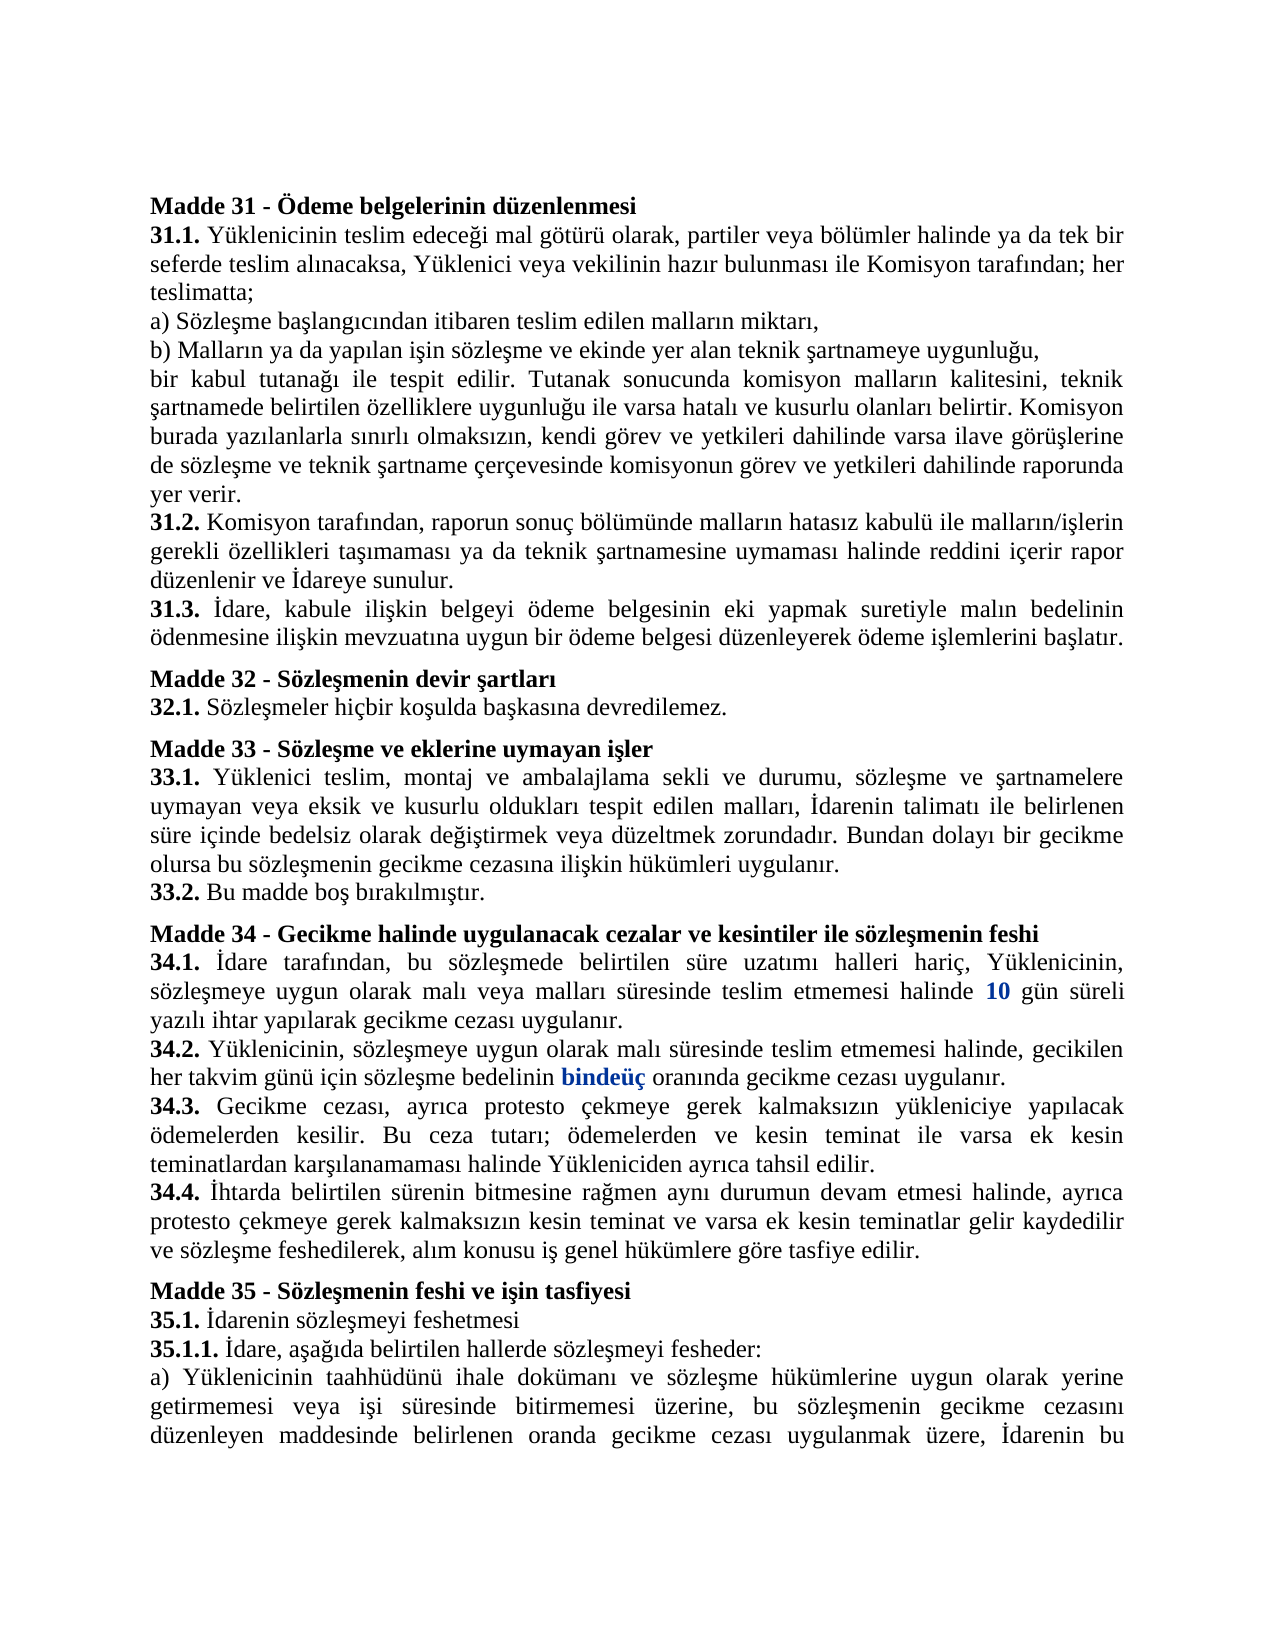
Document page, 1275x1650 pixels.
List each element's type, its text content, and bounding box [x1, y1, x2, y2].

text 34.4. İhtarda belirtilen sürenin bitmesine rağmen aynı durumun devam etmesi halinde, ayrıca protesto çekmeye gerek kalmaksızın kesin teminat ve varsa ek kesin teminatlar gelir kaydedilir ve sözleşme feshedilerek, alım konusu iş genel hükümlere göre tasfiye edilir. [150, 1177, 1125, 1264]
text a) Sözleşme başlangıcından itibaren teslim edilen malların miktarı, [150, 306, 1125, 335]
text 33.2. Bu madde boş bırakılmıştır. [150, 877, 1125, 906]
text 32.1. Sözleşmeler hiçbir koşulda başkasına devredilemez. [150, 692, 1125, 721]
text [150, 1362, 1125, 1449]
text 35.1.1. İdare, aşağıda belirtilen hallerde sözleşmeyi fesheder: [150, 1334, 1125, 1362]
text Madde 35 - Sözleşmenin feshi ve işin tasfiyesi [150, 1276, 1125, 1305]
text Madde 32 - Sözleşmenin devir şartları [150, 664, 1125, 692]
text 31.2. Komisyon tarafından, raporun sonuç bölümünde malların hatasız kabulü ile malların/işlerin gerekli özellikleri taşımaması ya da teknik şartnamesine uymaması halinde reddini içerir rapor düzenlenir ve İdareye sunulur. [150, 507, 1125, 594]
text Madde 34 - Gecikme halinde uygulanacak cezalar ve kesintiler ile sözleşmenin feshi [150, 919, 1125, 947]
text bir kabul tutanağı ile tespit edilir. Tutanak sonucunda komisyon malların kalitesini, teknik şartnamede belirtilen özelliklere uygunluğu ile varsa hatalı ve kusurlu olanları belirtir. Komisyon burada yazılanlarla sınırlı olmaksızın, kendi görev ve yetkileri dahilinde varsa ilave görüşlerine de sözleşme ve teknik şartname çerçevesinde komisyonun görev ve yetkileri dahilinde raporunda yer verir. [150, 364, 1125, 507]
text Madde 31 - Ödeme belgelerinin düzenlenmesi [150, 191, 1125, 220]
text 31.1. Yüklenicinin teslim edeceği mal götürü olarak, partiler veya bölümler halinde ya da tek bir seferde teslim alınacaksa, Yüklenici veya vekilinin hazır bulunması ile Komisyon tarafından; her teslimatta; [150, 220, 1125, 306]
text 33.1. Yüklenici teslim, montaj ve ambalajlama sekli ve durumu, sözleşme ve şartnamelere uymayan veya eksik ve kusurlu oldukları tespit edilen malları, İdarenin talimatı ile belirlenen süre içinde bedelsiz olarak değiştirmek veya düzeltmek zorundadır. Bundan dolayı bir gecikme olursa bu sözleşmenin gecikme cezasına ilişkin hükümleri uygulanır. [150, 762, 1125, 877]
text b) Malların ya da yapılan işin sözleşme ve ekinde yer alan teknik şartnameye uygunluğu, [150, 335, 1125, 364]
text 31.3. İdare, kabule ilişkin belgeyi ödeme belgesinin eki yapmak suretiyle malın bedelinin ödenmesine ilişkin mevzuatına uygun bir ödeme belgesi düzenleyerek ödeme işlemlerini başlatır. [150, 594, 1125, 651]
text Madde 33 - Sözleşme ve eklerine uymayan işler [150, 734, 1125, 762]
text 34.1. İdare tarafından, bu sözleşmede belirtilen süre uzatımı halleri hariç, Yüklenicinin, sözleşmeye uygun olarak malı veya malları süresinde teslim etmemesi halinde 10 gün süreli yazılı ihtar yapılarak gecikme cezası uygulanır. [150, 947, 1125, 1034]
text 34.3. Gecikme cezası, ayrıca protesto çekmeye gerek kalmaksızın yükleniciye yapılacak ödemelerden kesilir. Bu ceza tutarı; ödemelerden ve kesin teminat ile varsa ek kesin teminatlardan karşılanamaması halinde Yükleniciden ayrıca tahsil edilir. [150, 1091, 1125, 1177]
text 35.1. İdarenin sözleşmeyi feshetmesi [150, 1305, 1125, 1334]
text 34.2. Yüklenicinin, sözleşmeye uygun olarak malı süresinde teslim etmemesi halinde, gecikilen her takvim günü için sözleşme bedelinin bindeüç oranında gecikme cezası uygulanır. [150, 1034, 1125, 1091]
